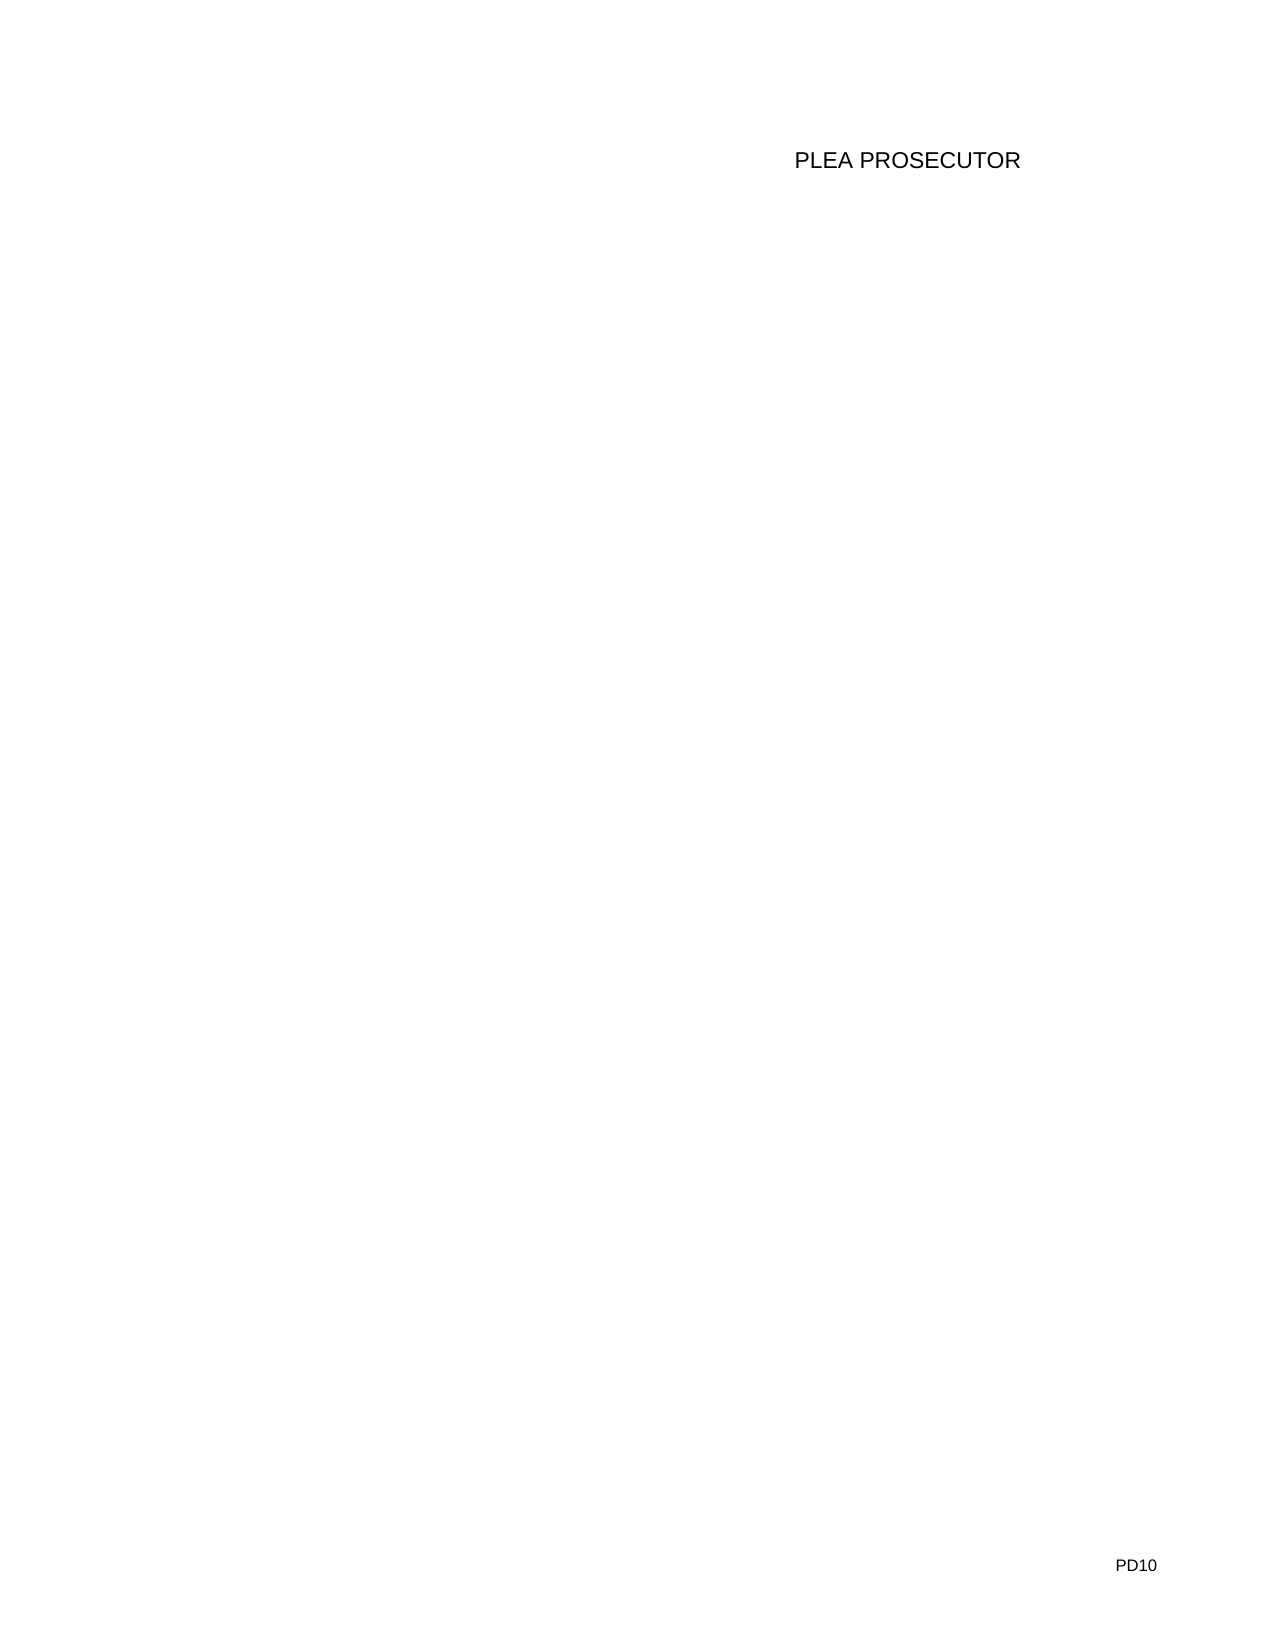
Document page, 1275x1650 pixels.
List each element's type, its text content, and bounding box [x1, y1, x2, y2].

text PLEA PROSECUTOR [118, 147, 1157, 173]
